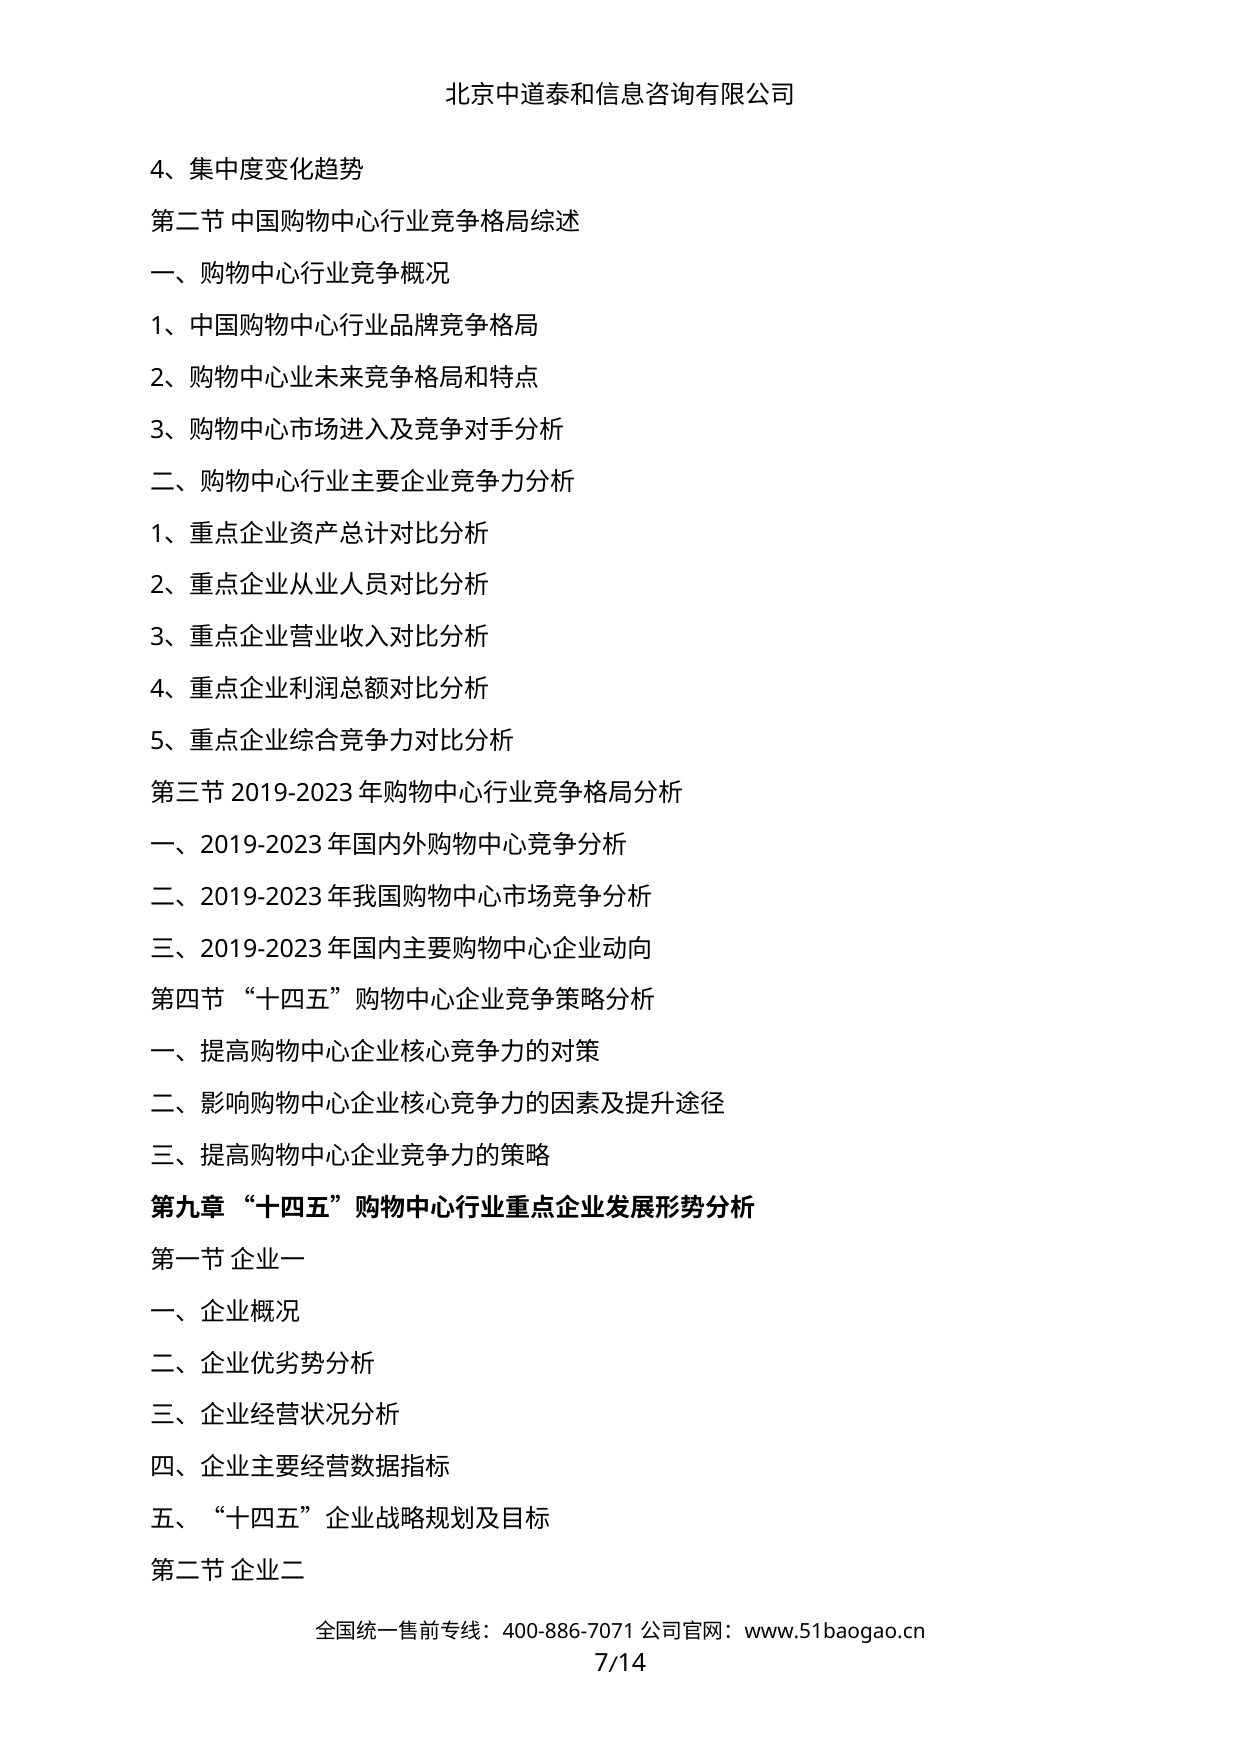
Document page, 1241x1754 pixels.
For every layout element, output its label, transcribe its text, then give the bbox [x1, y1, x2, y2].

text 二、2019-2023年我国购物中心市场竞争分析 [150, 876, 1090, 912]
text 第九章 “十四五”购物中心行业重点企业发展形势分析 [150, 1187, 1090, 1224]
text 4、重点企业利润总额对比分析 [150, 669, 1090, 705]
text 二、影响购物中心企业核心竞争力的因素及提升途径 [150, 1084, 1090, 1120]
text 4、集中度变化趋势 [150, 150, 1090, 186]
text 第二节 中国购物中心行业竞争格局综述 [150, 202, 1090, 238]
text 2、购物中心业未来竞争格局和特点 [150, 357, 1090, 394]
text 3、购物中心市场进入及竞争对手分析 [150, 409, 1090, 446]
text 三、2019-2023年国内主要购物中心企业动向 [150, 928, 1090, 964]
text 四、企业主要经营数据指标 [150, 1447, 1090, 1483]
text 三、企业经营状况分析 [150, 1395, 1090, 1431]
text 1、重点企业资产总计对比分析 [150, 513, 1090, 549]
text 一、购物中心行业竞争概况 [150, 254, 1090, 290]
text 第四节 “十四五”购物中心企业竞争策略分析 [150, 980, 1090, 1016]
text 一、2019-2023年国内外购物中心竞争分析 [150, 824, 1090, 861]
text 二、企业优劣势分析 [150, 1343, 1090, 1379]
text 五、“十四五”企业战略规划及目标 [150, 1499, 1090, 1535]
text 第一节 企业一 [150, 1239, 1090, 1276]
text 三、提高购物中心企业竞争力的策略 [150, 1136, 1090, 1172]
text 1、中国购物中心行业品牌竞争格局 [150, 306, 1090, 342]
text 二、购物中心行业主要企业竞争力分析 [150, 461, 1090, 497]
text 一、企业概况 [150, 1291, 1090, 1327]
text 5、重点企业综合竞争力对比分析 [150, 721, 1090, 757]
text 第三节 2019-2023年购物中心行业竞争格局分析 [150, 772, 1090, 809]
text 第二节 企业二 [150, 1551, 1090, 1587]
text 2、重点企业从业人员对比分析 [150, 565, 1090, 601]
text 一、提高购物中心企业核心竞争力的对策 [150, 1032, 1090, 1068]
text 3、重点企业营业收入对比分析 [150, 617, 1090, 653]
